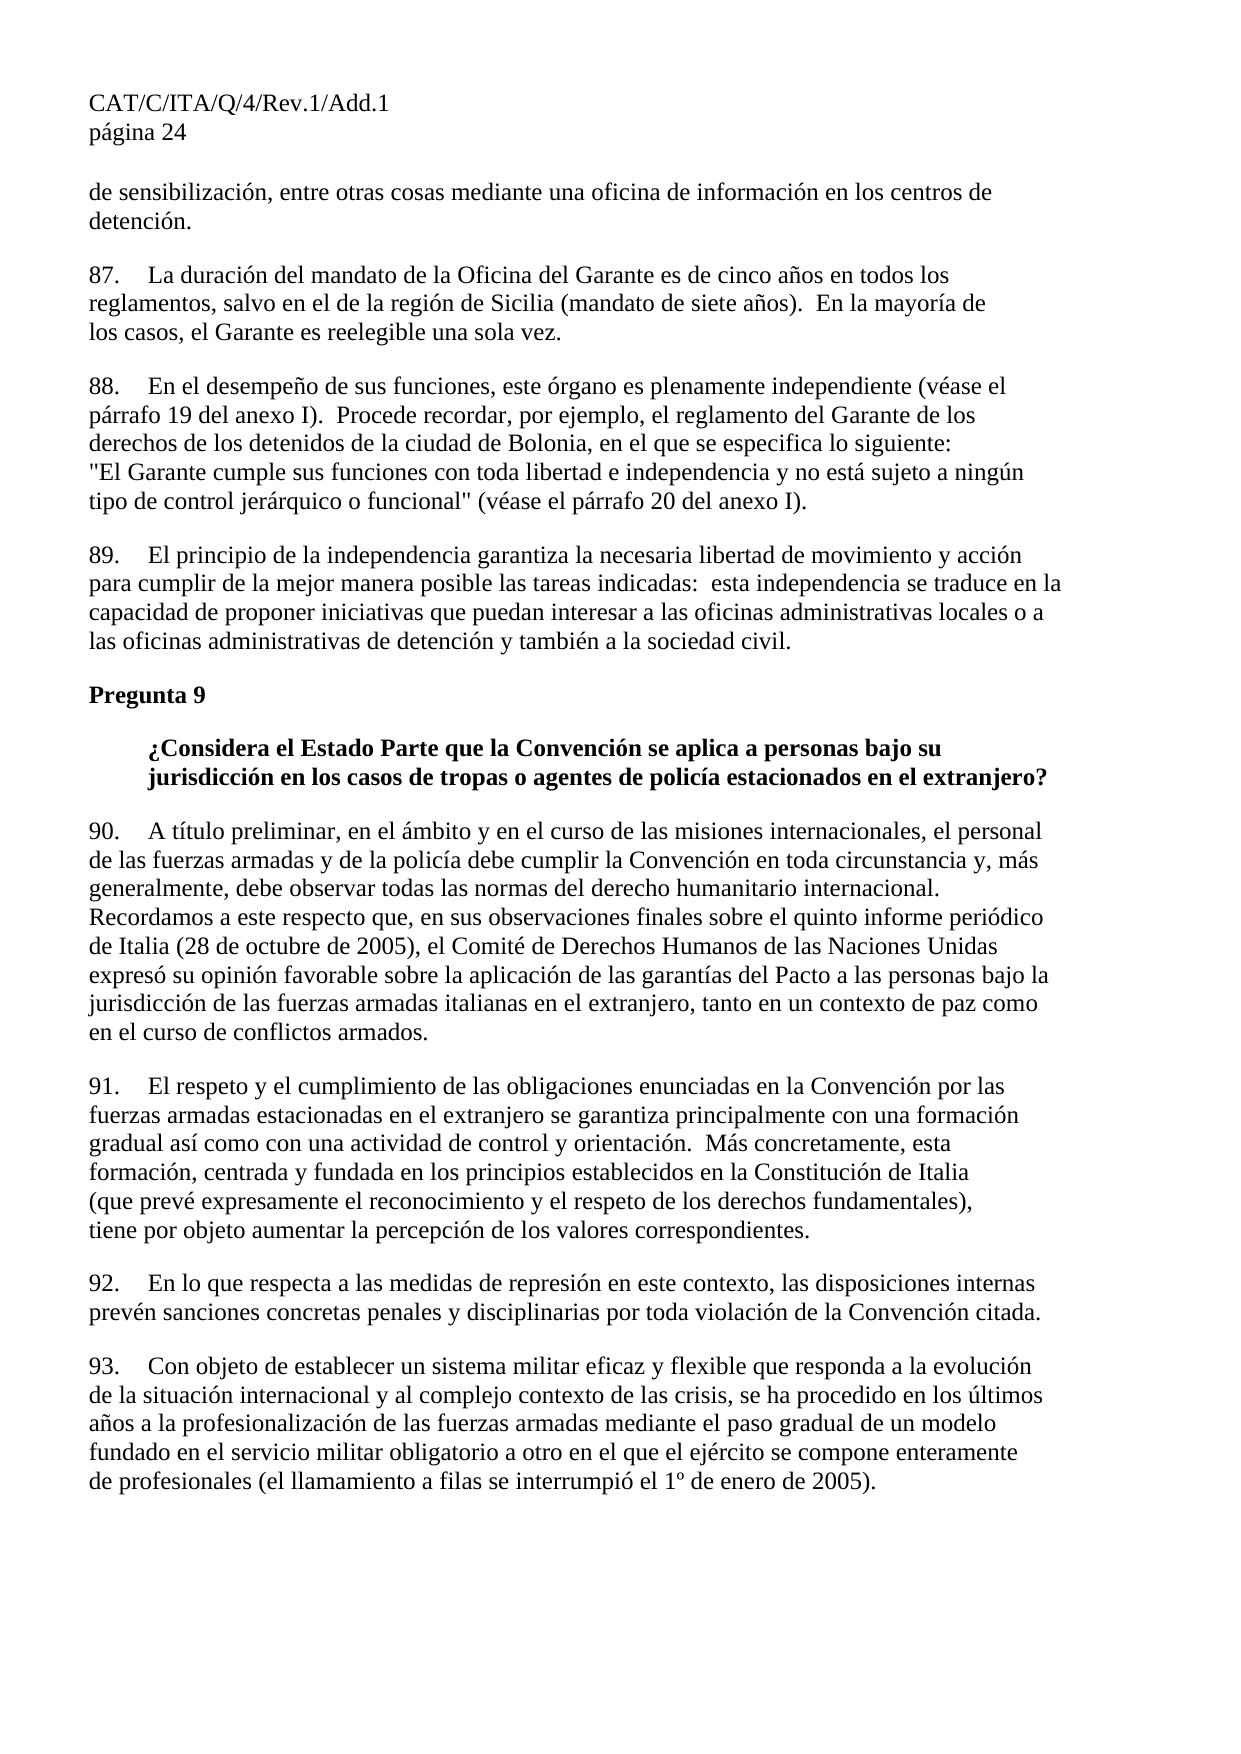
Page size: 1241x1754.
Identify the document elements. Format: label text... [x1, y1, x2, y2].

text ¿Considera el Estado Parte que la Convención se aplica a personas bajo su jurisdicción en los casos de tropas o agentes de policía estacionados en el extranjero? [88, 733, 1063, 791]
text 88. En el desempeño de sus funciones, este órgano es plenamente independiente (véase el párrafo 19 del anexo I). Procede recordar, por ejemplo, el reglamento del Garante de los derechos de los detenidos de la ciudad de Bolonia, en el que se especifica lo siguiente: "El Garante cumple sus funciones con toda libertad e independencia y no está sujeto a ningún tipo de control jerárquico o funcional" (véase el párrafo 20 del anexo I). [88, 371, 1063, 515]
text 93. Con objeto de establecer un sistema militar eficaz y flexible que responda a la evolución de la situación internacional y al complejo contexto de las crisis, se ha procedido en los últimos años a la profesionalización de las fuerzas armadas mediante el paso gradual de un modelo fundado en el servicio militar obligatorio a otro en el que el ejército se compone enteramente de profesionales (el llamamiento a filas se interrumpió el 1º de enero de 2005). [88, 1351, 1063, 1495]
text 90. A título preliminar, en el ámbito y en el curso de las misiones internacionales, el personal de las fuerzas armadas y de la policía debe cumplir la Convención en toda circunstancia y, más generalmente, debe observar todas las normas del derecho humanitario internacional. Recordamos a este respecto que, en sus observaciones finales sobre el quinto informe periódico de Italia (28 de octubre de 2005), el Comité de Derechos Humanos de las Naciones Unidas expresó su opinión favorable sobre la aplicación de las garantías del Pacto a las personas bajo la jurisdicción de las fuerzas armadas italianas en el extranjero, tanto en un contexto de paz como en el curso de conflictos armados. [88, 816, 1063, 1046]
text 89. El principio de la independencia garantiza la necesaria libertad de movimiento y acción para cumplir de la mejor manera posible las tareas indicadas: esta independencia se traduce en la capacidad de proponer iniciativas que puedan interesar a las oficinas administrativas locales o a las oficinas administrativas de detención y también a la sociedad civil. [88, 540, 1063, 655]
text 91. El respeto y el cumplimiento de las obligaciones enunciadas en la Convención por las fuerzas armadas estacionadas en el extranjero se garantiza principalmente con una formación gradual así como con una actividad de control y orientación. Más concretamente, esta formación, centrada y fundada en los principios establecidos en la Constitución de Italia (que prevé expresamente el reconocimiento y el respeto de los derechos fundamentales), tiene por objeto aumentar la percepción de los valores correspondientes. [88, 1071, 1063, 1243]
text 87. La duración del mandato de la Oficina del Garante es de cinco años en todos los reglamentos, salvo en el de la región de Sicilia (mandato de siete años). En la mayoría de los casos, el Garante es reelegible una sola vez. [88, 260, 1063, 346]
text Pregunta 9 [88, 680, 1063, 708]
text 92. En lo que respecta a las medidas de represión en este contexto, las disposiciones internas prevén sanciones concretas penales y disciplinarias por toda violación de la Convención citada. [88, 1268, 1063, 1326]
